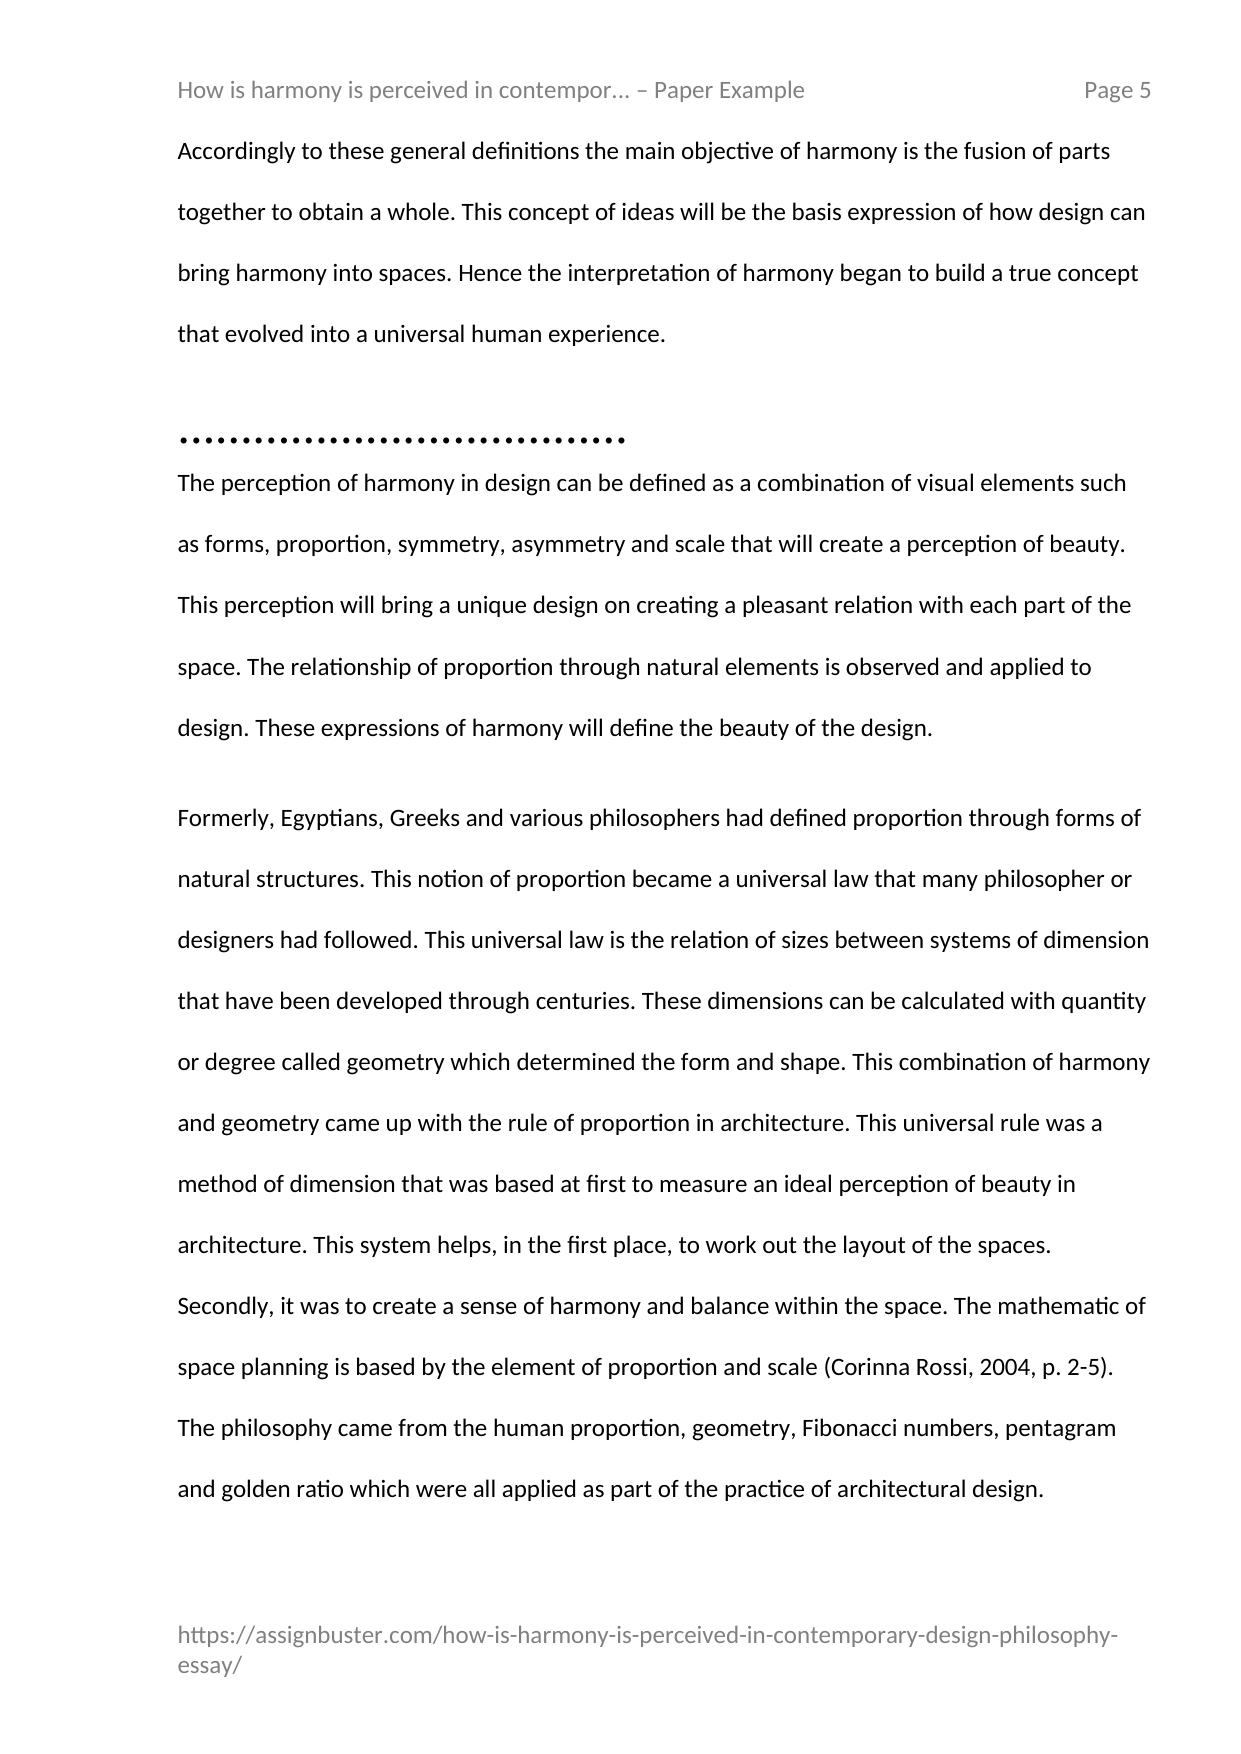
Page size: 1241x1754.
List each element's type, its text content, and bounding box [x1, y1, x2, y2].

text Formerly, Egyptians, Greeks and various philosophers had defined proportion through forms of natural structures. This notion of proportion became a universal law that many philosopher or designers had followed. This universal law is the relation of sizes between systems of dimension that have been developed through centuries. These dimensions can be calculated with quantity or degree called geometry which determined the form and shape. This combination of harmony and geometry came up with the rule of proportion in architecture. This universal rule was a method of dimension that was based at first to measure an ideal perception of beauty in architecture. This system helps, in the first place, to work out the layout of the spaces. Secondly, it was to create a sense of harmony and balance within the space. The mathematic of space planning is based by the element of proportion and scale (Corinna Rossi, 2004, p. 2-5). The philosophy came from the human proportion, geometry, Fibonacci numbers, pentagram and golden ratio which were all applied as part of the practice of architectural design. [177, 802, 1152, 1504]
subtitle ……………………………… [177, 408, 1152, 452]
text The perception of harmony in design can be defined as a combination of visual elements such as forms, proportion, symmetry, asymmetry and scale that will create a perception of beauty. This perception will bring a unique design on creating a pleasant relation with each part of the space. The relationship of proportion through natural elements is observed and applied to design. These expressions of harmony will define the beauty of the design. [177, 467, 1152, 742]
text Accordingly to these general definitions the main objective of harmony is the fusion of parts together to obtain a whole. This concept of ideas will be the basis expression of how design can bring harmony into spaces. Hence the interpretation of harmony began to build a true concept that evolved into a universal human experience. [177, 135, 1152, 348]
